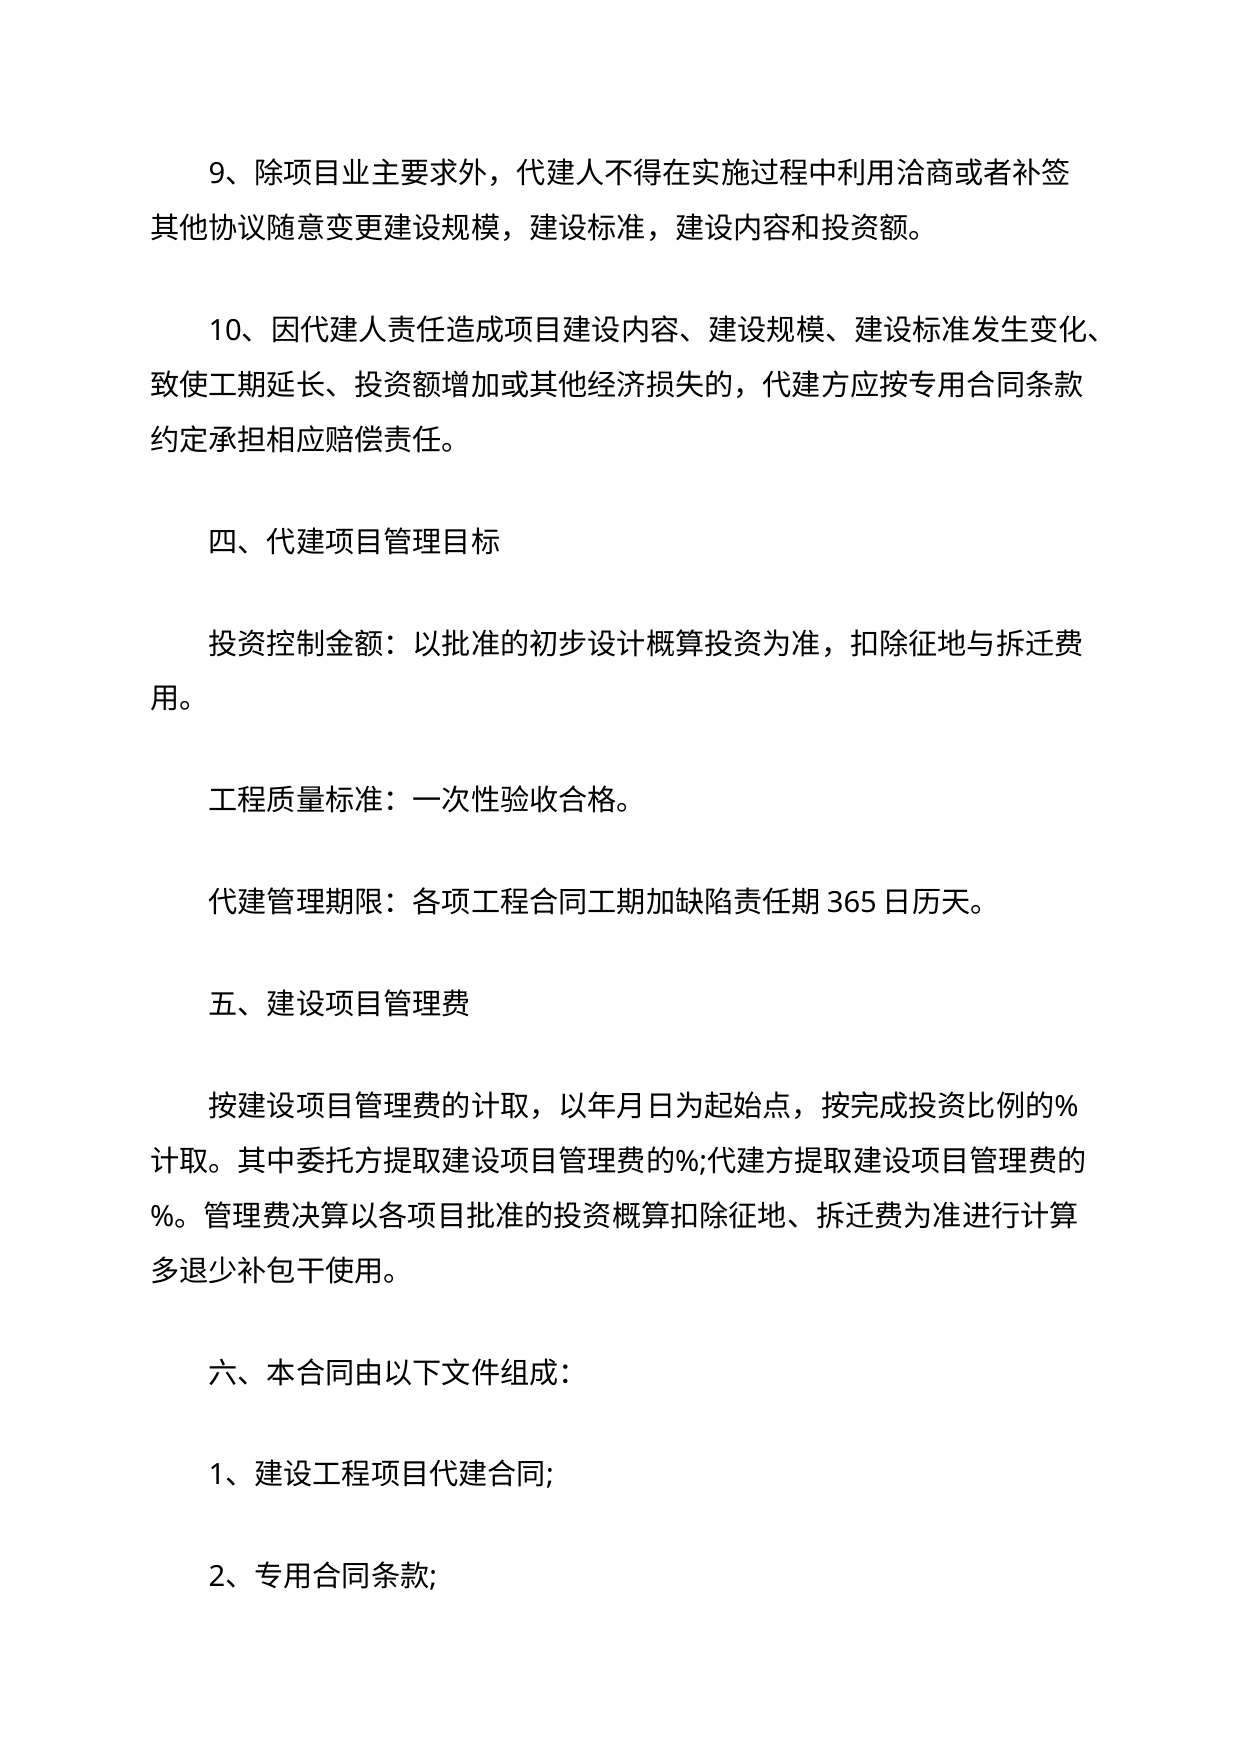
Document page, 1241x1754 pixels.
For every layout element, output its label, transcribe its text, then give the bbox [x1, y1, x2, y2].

text 工程质量标准：一次性验收合格。 [150, 777, 1090, 819]
text 六、本合同由以下文件组成： [150, 1349, 1090, 1391]
text 投资控制金额：以批准的初步设计概算投资为准，扣除征地与拆迁费用。 [150, 620, 1090, 717]
text 代建管理期限：各项工程合同工期加缺陷责任期365日历天。 [150, 879, 1090, 921]
text 五、建设项目管理费 [150, 981, 1090, 1023]
text 10、因代建人责任造成项目建设内容、建设规模、建设标准发生变化、致使工期延长、投资额增加或其他经济损失的，代建方应按专用合同条款约定承担相应赔偿责任。 [150, 307, 1090, 459]
text 1、建设工程项目代建合同; [150, 1451, 1090, 1493]
text 9、除项目业主要求外，代建人不得在实施过程中利用洽商或者补签其他协议随意变更建设规模，建设标准，建设内容和投资额。 [150, 150, 1090, 247]
text 按建设项目管理费的计取，以年月日为起始点，按完成投资比例的%计取。其中委托方提取建设项目管理费的%;代建方提取建设项目管理费的%。管理费决算以各项目批准的投资概算扣除征地、拆迁费为准进行计算多退少补包干使用。 [150, 1082, 1090, 1290]
text 2、专用合同条款; [150, 1553, 1090, 1595]
text 四、代建项目管理目标 [150, 518, 1090, 561]
